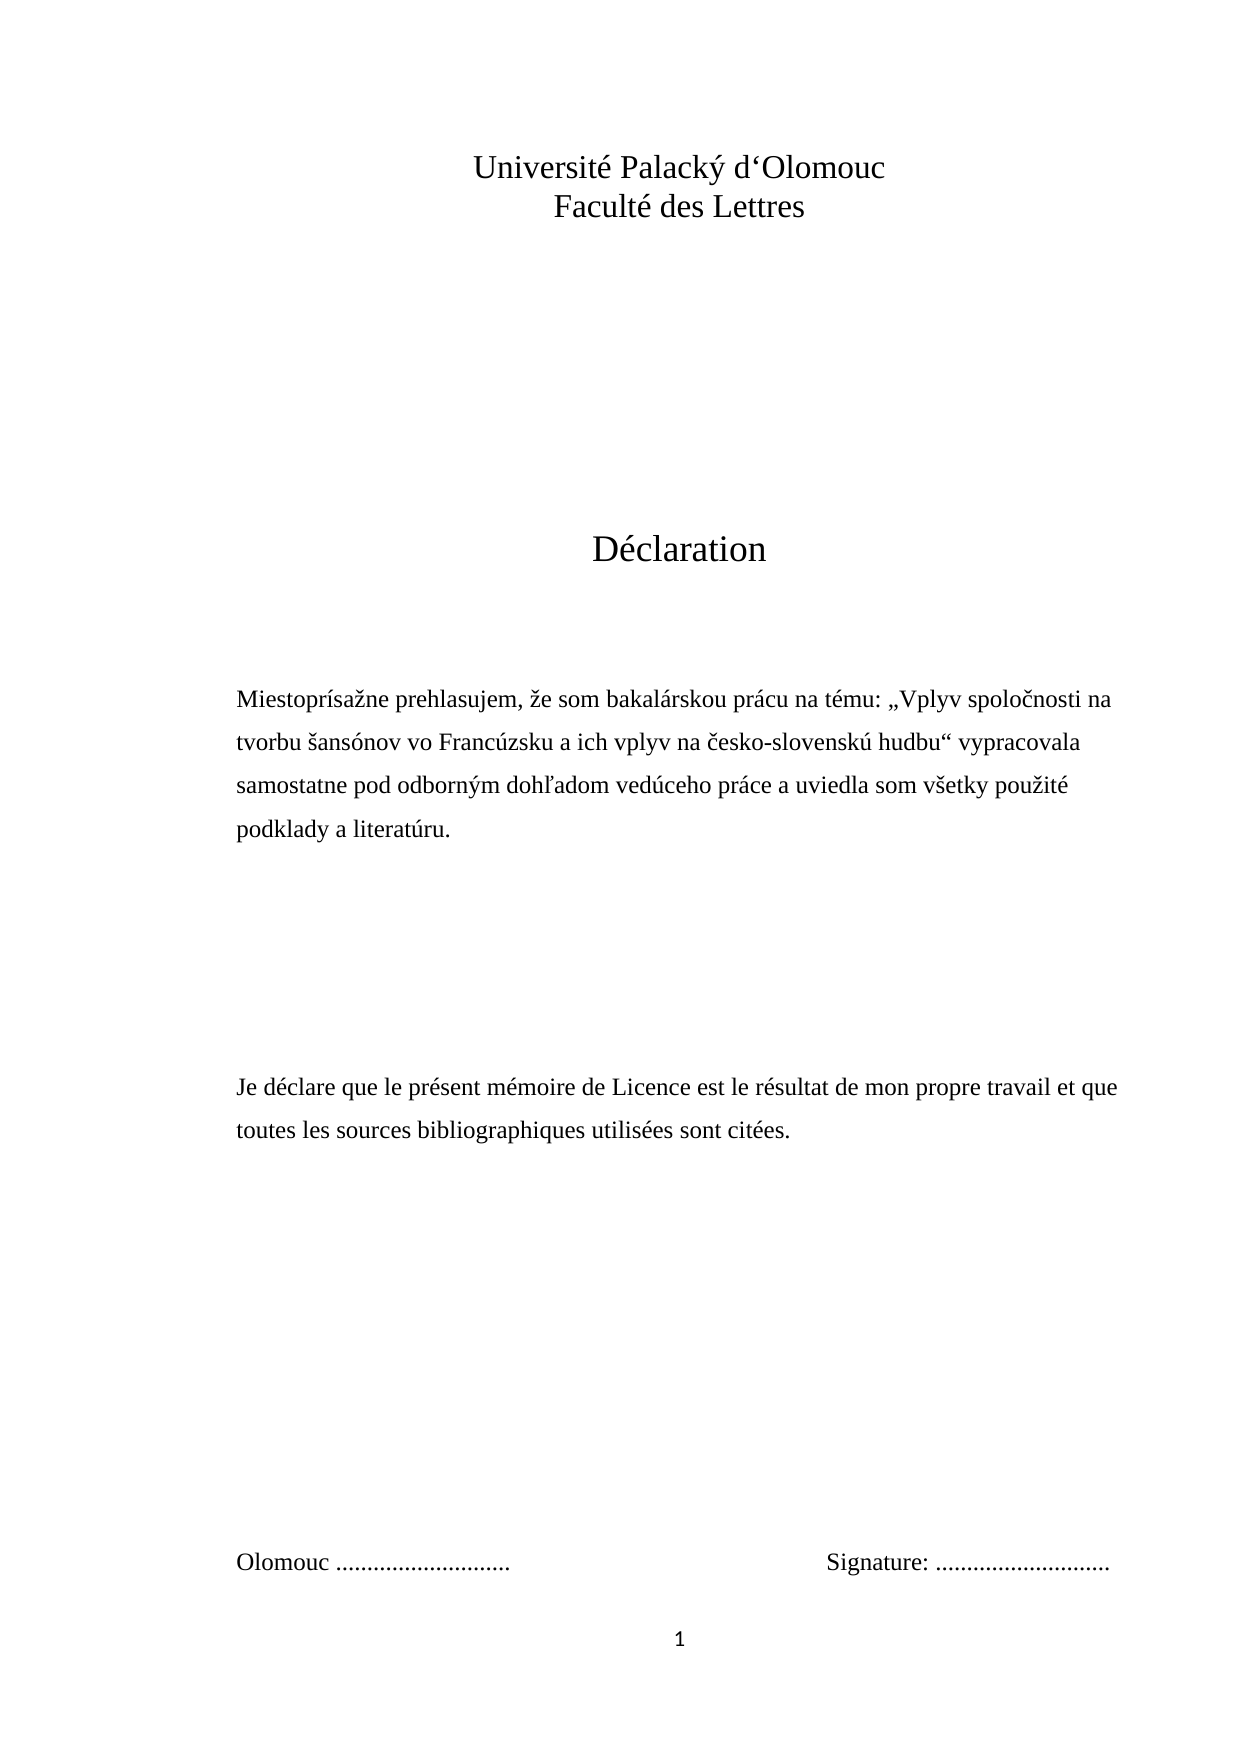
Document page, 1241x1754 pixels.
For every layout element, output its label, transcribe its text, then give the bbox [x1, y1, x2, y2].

text Faculté des Lettres [236, 186, 1122, 224]
text Olomouc ............................ Signature: ............................ [236, 1547, 1122, 1576]
text Déclaration [236, 526, 1122, 569]
text Miestoprísažne prehlasujem, že som bakalárskou prácu na tému: „Vplyv spoločnosti na tvorbu šansónov vo Francúzsku a ich vplyv na česko-slovenskú hudbu“ vypracovala samostatne pod odborným dohľadom vedúceho práce a uviedla som všetky použité podklady a literatúru. [236, 684, 1122, 842]
text Université Palacký d‘Olomouc [236, 148, 1122, 186]
text Je déclare que le présent mémoire de Licence est le résultat de mon propre travail et que toutes les sources bibliographiques utilisées sont citées. [236, 1072, 1122, 1144]
